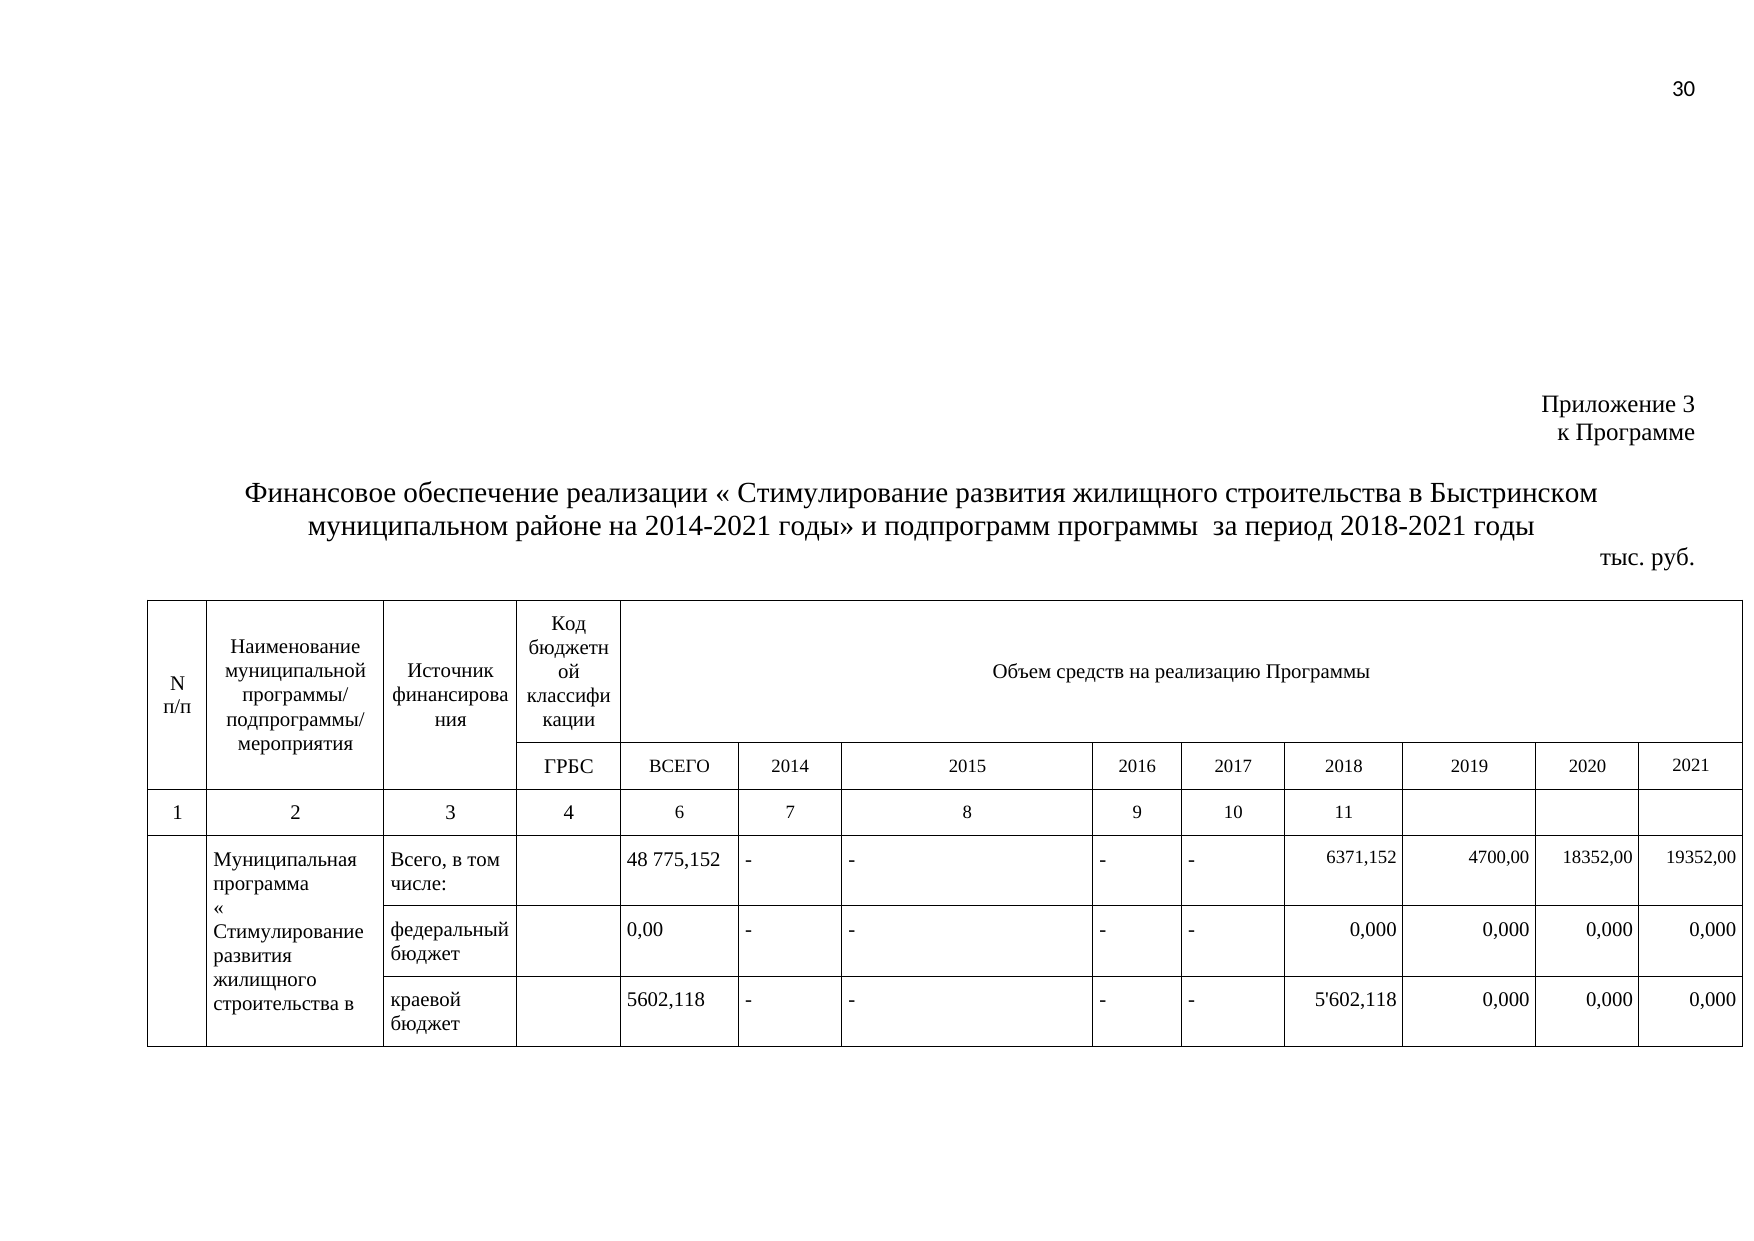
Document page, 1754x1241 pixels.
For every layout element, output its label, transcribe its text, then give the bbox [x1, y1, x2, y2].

table_cell 6 [621, 790, 738, 835]
table_cell [517, 836, 620, 905]
table_cell [1536, 790, 1638, 835]
table_cell 2020 [1536, 743, 1638, 788]
text тыс. руб. [148, 542, 1695, 571]
table_cell - [842, 977, 1092, 1046]
table_cell 0,000 [1639, 977, 1742, 1046]
table_cell [1639, 790, 1742, 835]
table_cell краевой бюджет [384, 977, 516, 1046]
table_cell 3 [384, 790, 516, 835]
table_cell 5602,118 [621, 977, 738, 1046]
table_cell - [1093, 906, 1181, 976]
table_cell 6371,152 [1285, 836, 1402, 905]
table_cell 2 [207, 790, 383, 835]
table_cell 0,000 [1639, 906, 1742, 976]
table_cell [517, 906, 620, 976]
table_header Код бюджетной классификации [517, 601, 620, 742]
text к Программе [148, 417, 1695, 446]
table_cell 2021 [1639, 743, 1742, 788]
table_cell федеральный бюджет [384, 906, 516, 976]
table_header Источник финансирования [384, 601, 516, 788]
table_cell - [739, 977, 841, 1046]
table_cell 0,00 [621, 906, 738, 976]
table_cell - [739, 836, 841, 905]
table_cell 5'602,118 [1285, 977, 1402, 1046]
table_cell 10 [1182, 790, 1284, 835]
table_cell - [1093, 836, 1181, 905]
table_cell - [1182, 906, 1284, 976]
table_cell 18352,00 [1536, 836, 1638, 905]
table_cell ГРБС [517, 743, 620, 788]
text Финансовое обеспечение реализации « Стимулирование развития жилищного строительства в Быстринском муниципальном районе на 2014-2021 годы» и подпрограмм программы за период 2018-2021 годы [148, 475, 1695, 542]
table_cell 2019 [1403, 743, 1535, 788]
table_cell 9 [1093, 790, 1181, 835]
table_cell 0,000 [1536, 977, 1638, 1046]
table_cell 4 [517, 790, 620, 835]
table_cell Муниципальная программа « Стимулирование развития жилищного строительства в Быстринском муниципальном районе на 2014-2021 годы» [207, 836, 383, 1046]
table_cell 11 [1285, 790, 1402, 835]
table_cell 2014 [739, 743, 841, 788]
table_cell 0,000 [1403, 977, 1535, 1046]
table_cell - [739, 906, 841, 976]
table_header N п/п [148, 601, 206, 788]
table_cell 2017 [1182, 743, 1284, 788]
table_cell [1403, 790, 1535, 835]
table_cell 2016 [1093, 743, 1181, 788]
text Приложение 3 [148, 389, 1695, 417]
table_cell 2015 [842, 743, 1092, 788]
table_cell 8 [842, 790, 1092, 835]
table_cell [517, 977, 620, 1046]
table_header Объем средств на реализацию Программы [621, 601, 1742, 742]
table_cell Всего, в том числе: [384, 836, 516, 905]
table_cell - [1182, 836, 1284, 905]
table_cell ВСЕГО [621, 743, 738, 788]
table_cell - [842, 836, 1092, 905]
table_cell 2018 [1285, 743, 1402, 788]
table_cell [148, 836, 206, 1046]
table_cell 0,000 [1536, 906, 1638, 976]
table_cell 0,000 [1285, 906, 1402, 976]
table_cell - [1093, 977, 1181, 1046]
table_cell 0,000 [1403, 906, 1535, 976]
table_cell 4700,00 [1403, 836, 1535, 905]
table_cell 7 [739, 790, 841, 835]
table_cell 19352,00 [1639, 836, 1742, 905]
table_cell 48 775,152 [621, 836, 738, 905]
table_cell - [1182, 977, 1284, 1046]
table_cell - [842, 906, 1092, 976]
table_cell 1 [148, 790, 206, 835]
table_header Наименование муниципальной программы/ подпрограммы/ мероприятия [207, 601, 383, 788]
